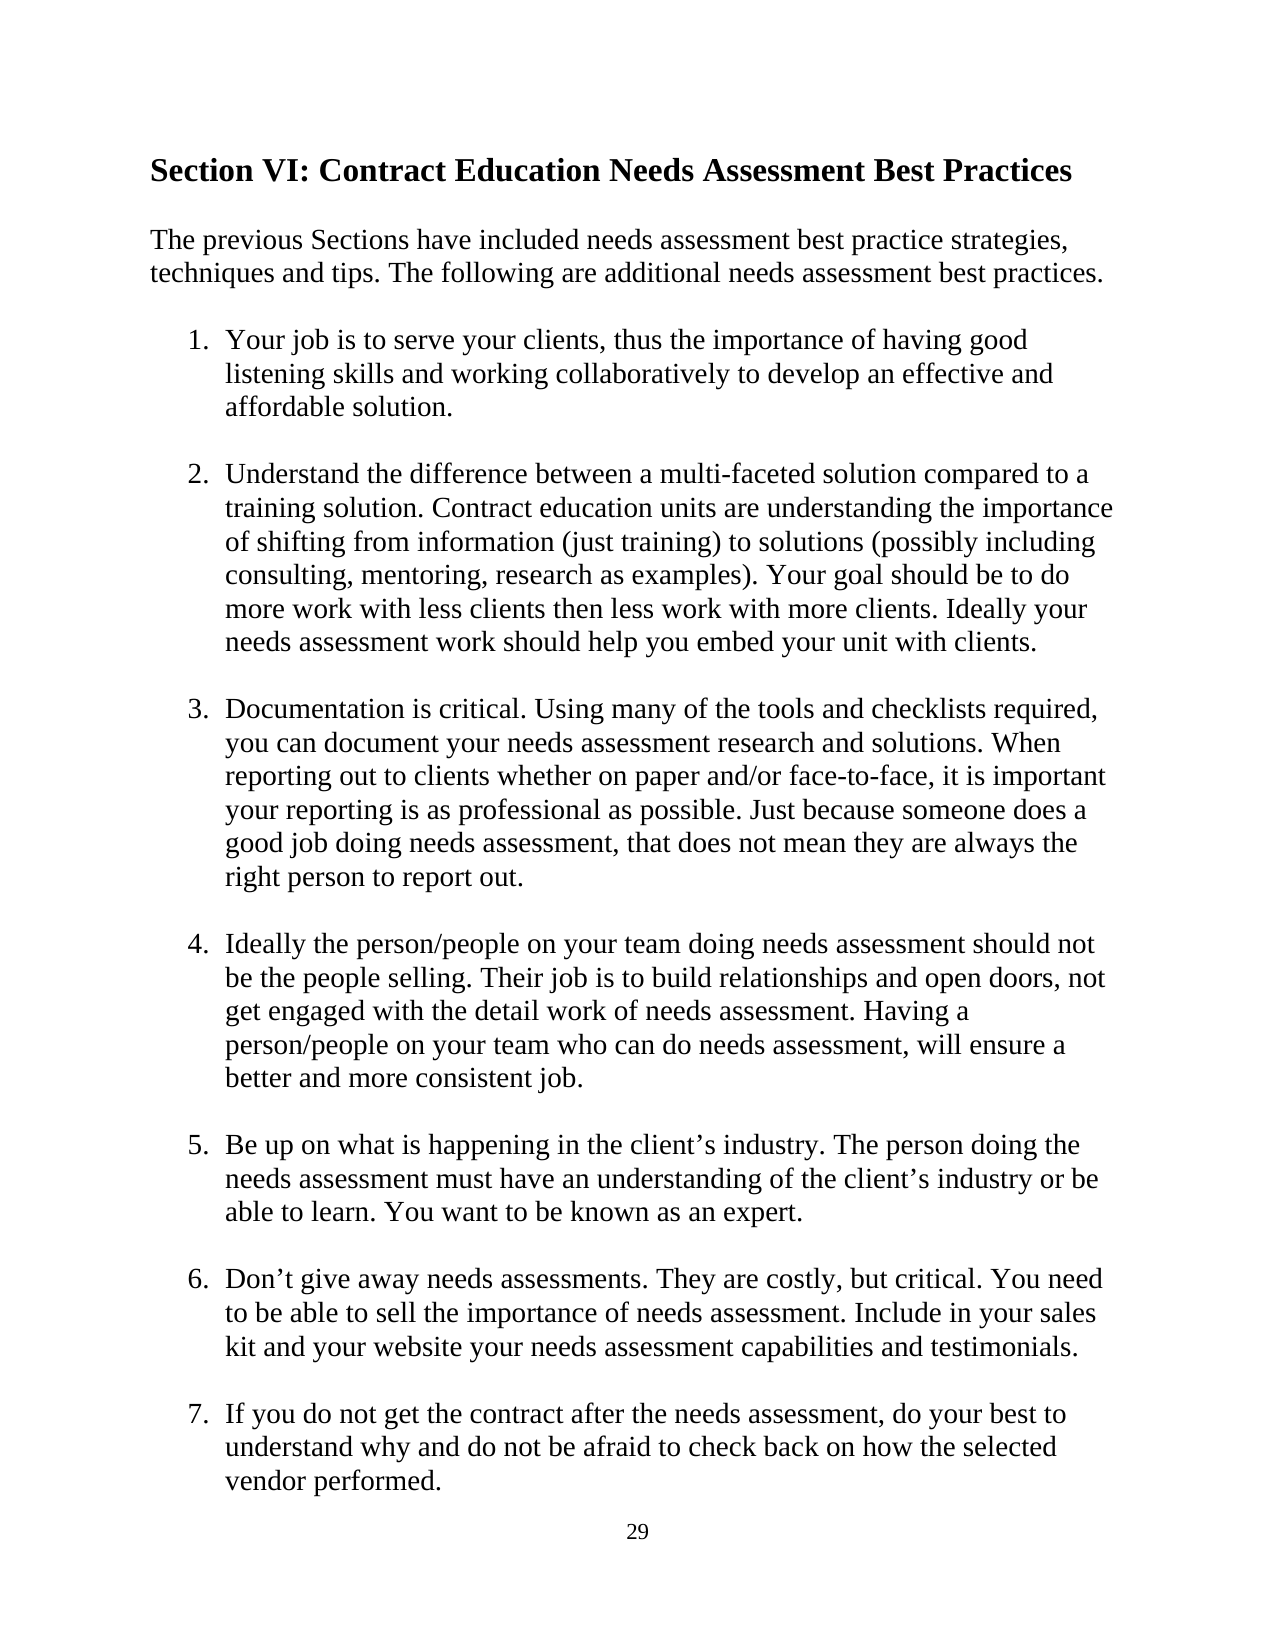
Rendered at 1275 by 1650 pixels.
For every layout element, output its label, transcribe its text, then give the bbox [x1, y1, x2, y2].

list Your job is to serve your clients, thus the importance of having good listening skills and working collaboratively to develop an effective and affordable solution. [187, 322, 1125, 423]
text Section VI: Contract Education Needs Assessment Best Practices [150, 150, 1125, 188]
list Documentation is critical. Using many of the tools and checklists required, you can document your needs assessment research and solutions. When reporting out to clients whether on paper and/or face-to-face, it is important your reporting is as professional as possible. Just because someone does a good job doing needs assessment, that does not mean they are always the right person to report out. [187, 691, 1125, 893]
text The previous Sections have included needs assessment best practice strategies, techniques and tips. The following are additional needs assessment best practices. [150, 222, 1125, 289]
list Understand the difference between a multi-faceted solution compared to a training solution. Contract education units are understanding the importance of shifting from information (just training) to solutions (possibly including consulting, mentoring, research as examples). Your goal should be to do more work with less clients then less work with more clients. Ideally your needs assessment work should help you embed your unit with clients. [187, 457, 1125, 658]
list Ideally the person/people on your team doing needs assessment should not be the people selling. Their job is to build relationships and open doors, not get engaged with the detail work of needs assessment. Having a person/people on your team who can do needs assessment, will ensure a better and more consistent job. [187, 926, 1125, 1094]
list Don’t give away needs assessments. They are costly, but critical. You need to be able to sell the importance of needs assessment. Include in your sales kit and your website your needs assessment capabilities and testimonials. [187, 1262, 1125, 1362]
list Be up on what is happening in the client’s industry. The person doing the needs assessment must have an understanding of the client’s industry or be able to learn. You want to be known as an expert. [187, 1127, 1125, 1228]
list If you do not get the contract after the needs assessment, do your best to understand why and do not be afraid to check back on how the selected vendor performed. [187, 1396, 1125, 1496]
